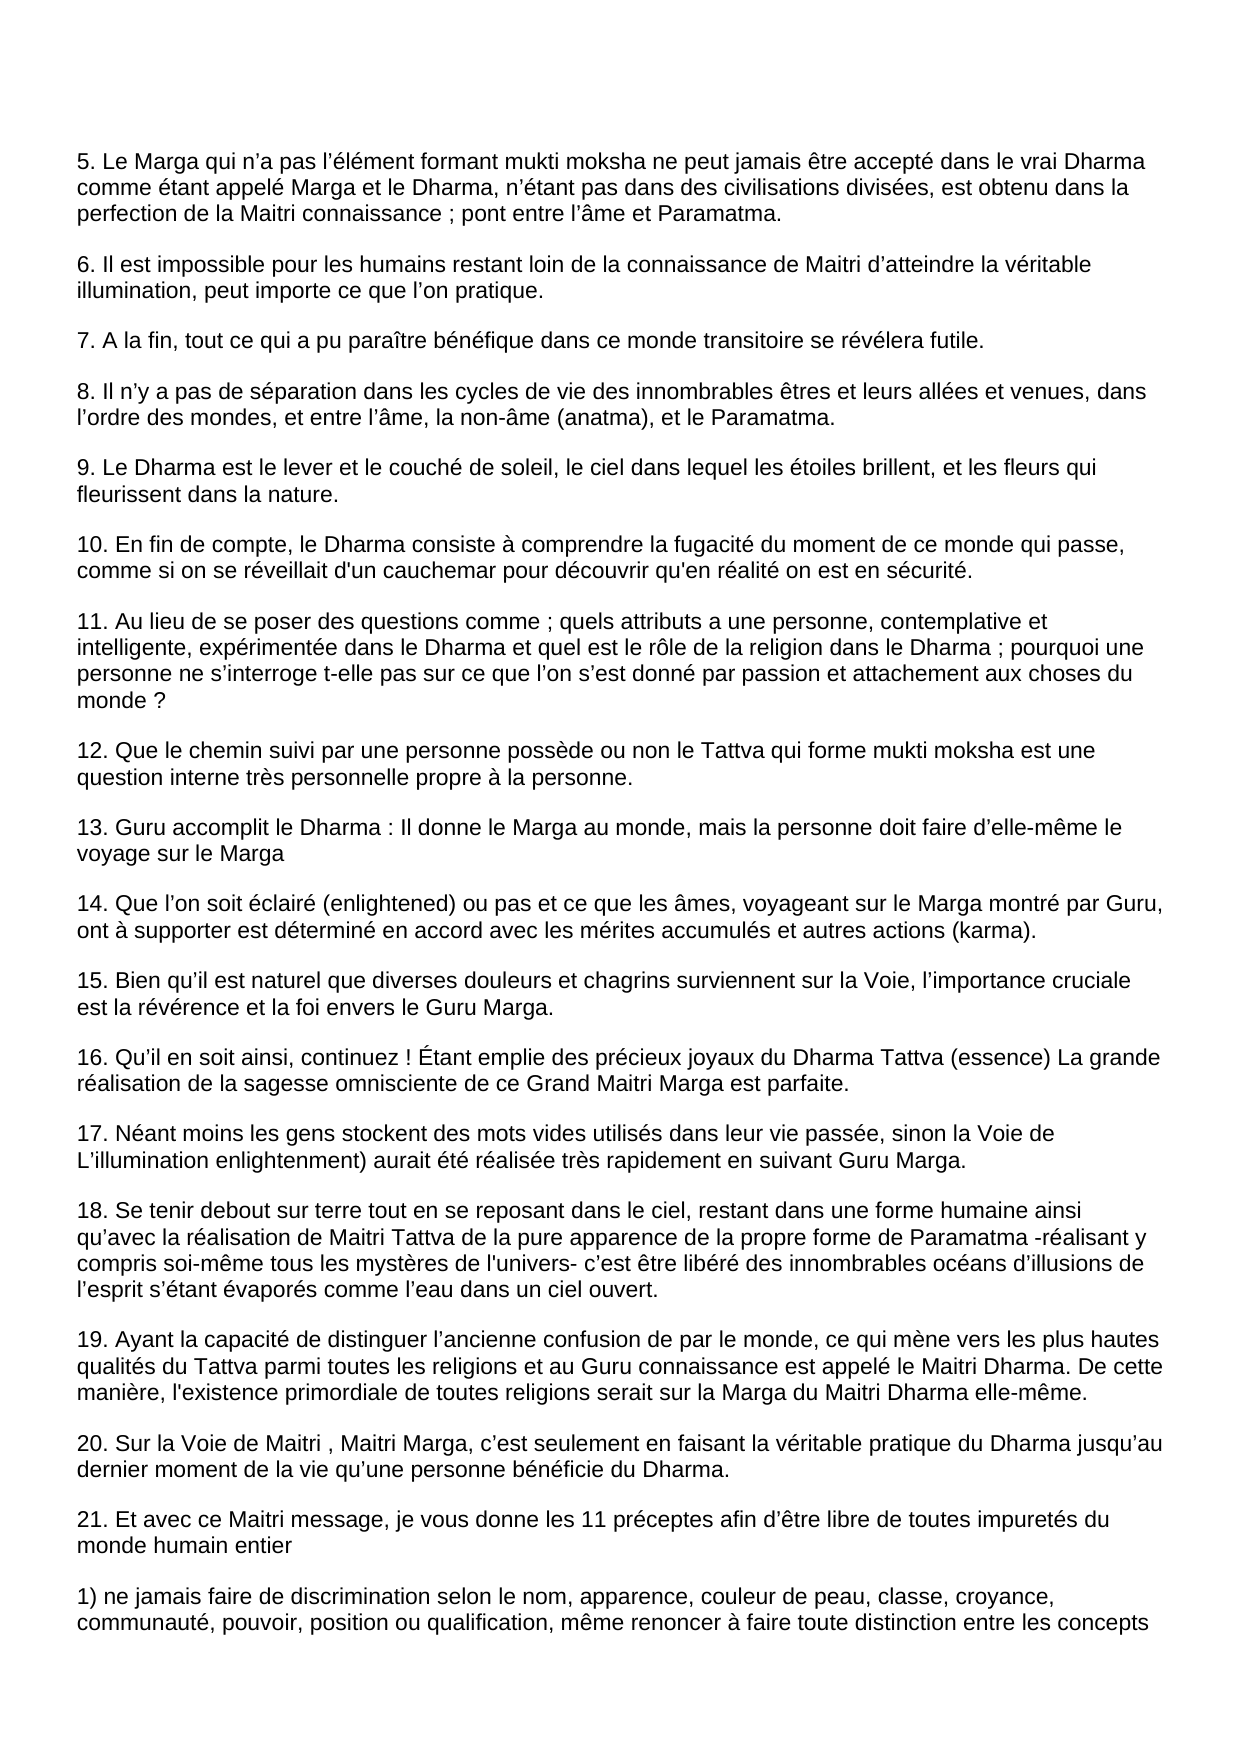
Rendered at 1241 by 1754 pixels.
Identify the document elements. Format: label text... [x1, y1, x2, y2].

text 14. Que l’on soit éclairé (enlightened) ou pas et ce que les âmes, voyageant sur le Marga montré par Guru, ont à supporter est déterminé en accord avec les mérites accumulés et autres actions (karma). [77, 890, 1164, 943]
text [77, 1583, 1164, 1636]
text 5. Le Marga qui n’a pas l’élément formant mukti moksha ne peut jamais être accepté dans le vrai Dharma comme étant appelé Marga et le Dharma, n’étant pas dans des civilisations divisées, est obtenu dans la perfection de la Maitri connaissance ; pont entre l’âme et Paramatma. [77, 148, 1164, 227]
text 21. Et avec ce Maitri message, je vous donne les 11 préceptes afin d’être libre de toutes impuretés du monde humain entier [77, 1506, 1164, 1559]
text 18. Se tenir debout sur terre tout en se reposant dans le ciel, restant dans une forme humaine ainsi qu’avec la réalisation de Maitri Tattva de la pure apparence de la propre forme de Paramatma -réalisant y compris soi-même tous les mystères de l'univers- c’est être libéré des innombrables océans d’illusions de l’esprit s’étant évaporés comme l’eau dans un ciel ouvert. [77, 1197, 1164, 1302]
text 9. Le Dharma est le lever et le couché de soleil, le ciel dans lequel les étoiles brillent, et les fleurs qui fleurissent dans la nature. [77, 454, 1164, 507]
text 6. Il est impossible pour les humains restant loin de la connaissance de Maitri d’atteindre la véritable illumination, peut importe ce que l’on pratique. [77, 251, 1164, 303]
text 8. Il n’y a pas de séparation dans les cycles de vie des innombrables êtres et leurs allées et venues, dans l’ordre des mondes, et entre l’âme, la non-âme (anatma), et le Paramatma. [77, 378, 1164, 430]
text 12. Que le chemin suivi par une personne possède ou non le Tattva qui forme mukti moksha est une question interne très personnelle propre à la personne. [77, 737, 1164, 790]
text 7. A la fin, tout ce qui a pu paraître bénéfique dans ce monde transitoire se révélera futile. [77, 327, 1164, 354]
text 11. Au lieu de se poser des questions comme ; quels attributs a une personne, contemplative et intelligente, expérimentée dans le Dharma et quel est le rôle de la religion dans le Dharma ; pourquoi une personne ne s’interroge t-elle pas sur ce que l’on s’est donné par passion et attachement aux choses du monde ? [77, 608, 1164, 713]
text 13. Guru accomplit le Dharma : Il donne le Marga au monde, mais la personne doit faire d’elle-même le voyage sur le Marga [77, 814, 1164, 866]
text 16. Qu’il en soit ainsi, continuez ! Étant emplie des précieux joyaux du Dharma Tattva (essence) La grande réalisation de la sagesse omnisciente de ce Grand Maitri Marga est parfaite. [77, 1044, 1164, 1096]
text 19. Ayant la capacité de distinguer l’ancienne confusion de par le monde, ce qui mène vers les plus hautes qualités du Tattva parmi toutes les religions et au Guru connaissance est appelé le Maitri Dharma. De cette manière, l'existence primordiale de toutes religions serait sur la Marga du Maitri Dharma elle-même. [77, 1326, 1164, 1406]
text 10. En fin de compte, le Dharma consiste à comprendre la fugacité du moment de ce monde qui passe, comme si on se réveillait d'un cauchemar pour découvrir qu'en réalité on est en sécurité. [77, 531, 1164, 584]
text 20. Sur la Voie de Maitri , Maitri Marga, c’est seulement en faisant la véritable pratique du Dharma jusqu’au dernier moment de la vie qu’une personne bénéficie du Dharma. [77, 1429, 1164, 1482]
text 17. Néant moins les gens stockent des mots vides utilisés dans leur vie passée, sinon la Voie de L’illumination enlightenment) aurait été réalisée très rapidement en suivant Guru Marga. [77, 1120, 1164, 1173]
text 15. Bien qu’il est naturel que diverses douleurs et chagrins surviennent sur la Voie, l’importance cruciale est la révérence et la foi envers le Guru Marga. [77, 967, 1164, 1020]
